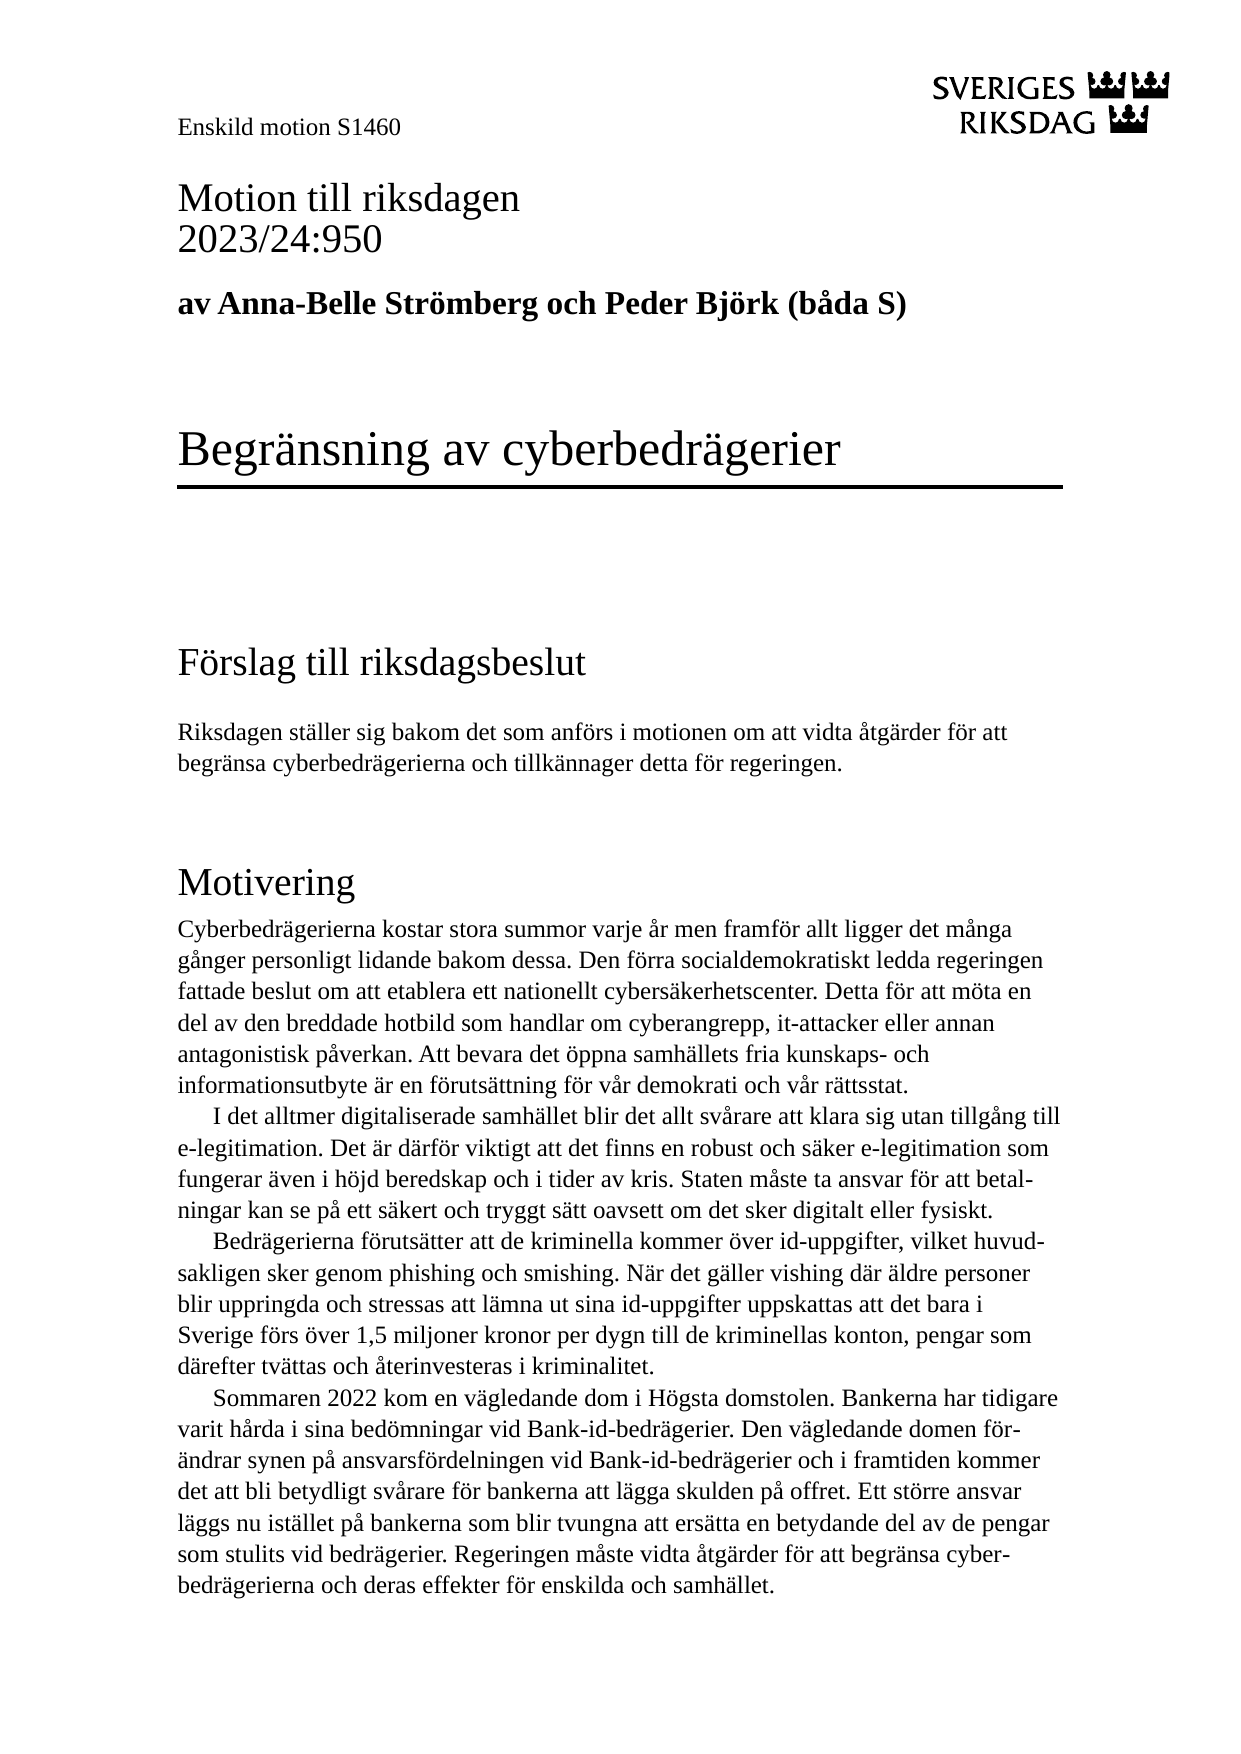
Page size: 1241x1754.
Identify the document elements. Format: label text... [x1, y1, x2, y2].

text Sommaren 2022 kom en vägledande dom i Högsta domstolen. Bankerna har tidigare varit hårda i sina bedömningar vid Bank-id-bedrägerier. Den vägledande domen förändrar synen på ansvarsfördelningen vid Bank-id-bedrägerier och i framtiden kommer det att bli betydligt svårare för bankerna att lägga skulden på offret. Ett större ansvar läggs nu istället på bankerna som blir tvungna att ersätta en betydande del av de pengar som stulits vid bedrägerier. Regeringen måste vidta åtgärder för att begränsa cyberbedrägerierna och deras effekter för enskilda och samhället. [177, 1380, 1063, 1599]
text I det alltmer digitaliserade samhället blir det allt svårare att klara sig utan tillgång till e-legitimation. Det är därför viktigt att det finns en robust och säker e-legitimation som fungerar även i höjd beredskap och i tider av kris. Staten måste ta ansvar för att betalningar kan se på ett säkert och tryggt sätt oavsett om det sker digitalt eller fysiskt. [177, 1099, 1063, 1224]
text Cyberbedrägerierna kostar stora summor varje år men framför allt ligger det många gånger personligt lidande bakom dessa. Den förra socialdemokratiskt ledda regeringen fattade beslut om att etablera ett nationellt cybersäkerhetscenter. Detta för att möta en del av den breddade hotbild som handlar om cyberangrepp, it-attacker eller annan antagonistisk påverkan. Att bevara det öppna samhällets fria kunskaps- och informationsutbyte är en förutsättning för vår demokrati och vår rättsstat. [177, 911, 1063, 1099]
text Bedrägerierna förutsätter att de kriminella kommer över id-uppgifter, vilket huvudsakligen sker genom phishing och smishing. När det gäller vishing där äldre personer blir uppringda och stressas att lämna ut sina id-uppgifter uppskattas att det bara i Sverige förs över 1,5 miljoner kronor per dygn till de kriminellas konton, pengar som därefter tvättas och återinvesteras i kriminalitet. [177, 1224, 1063, 1380]
